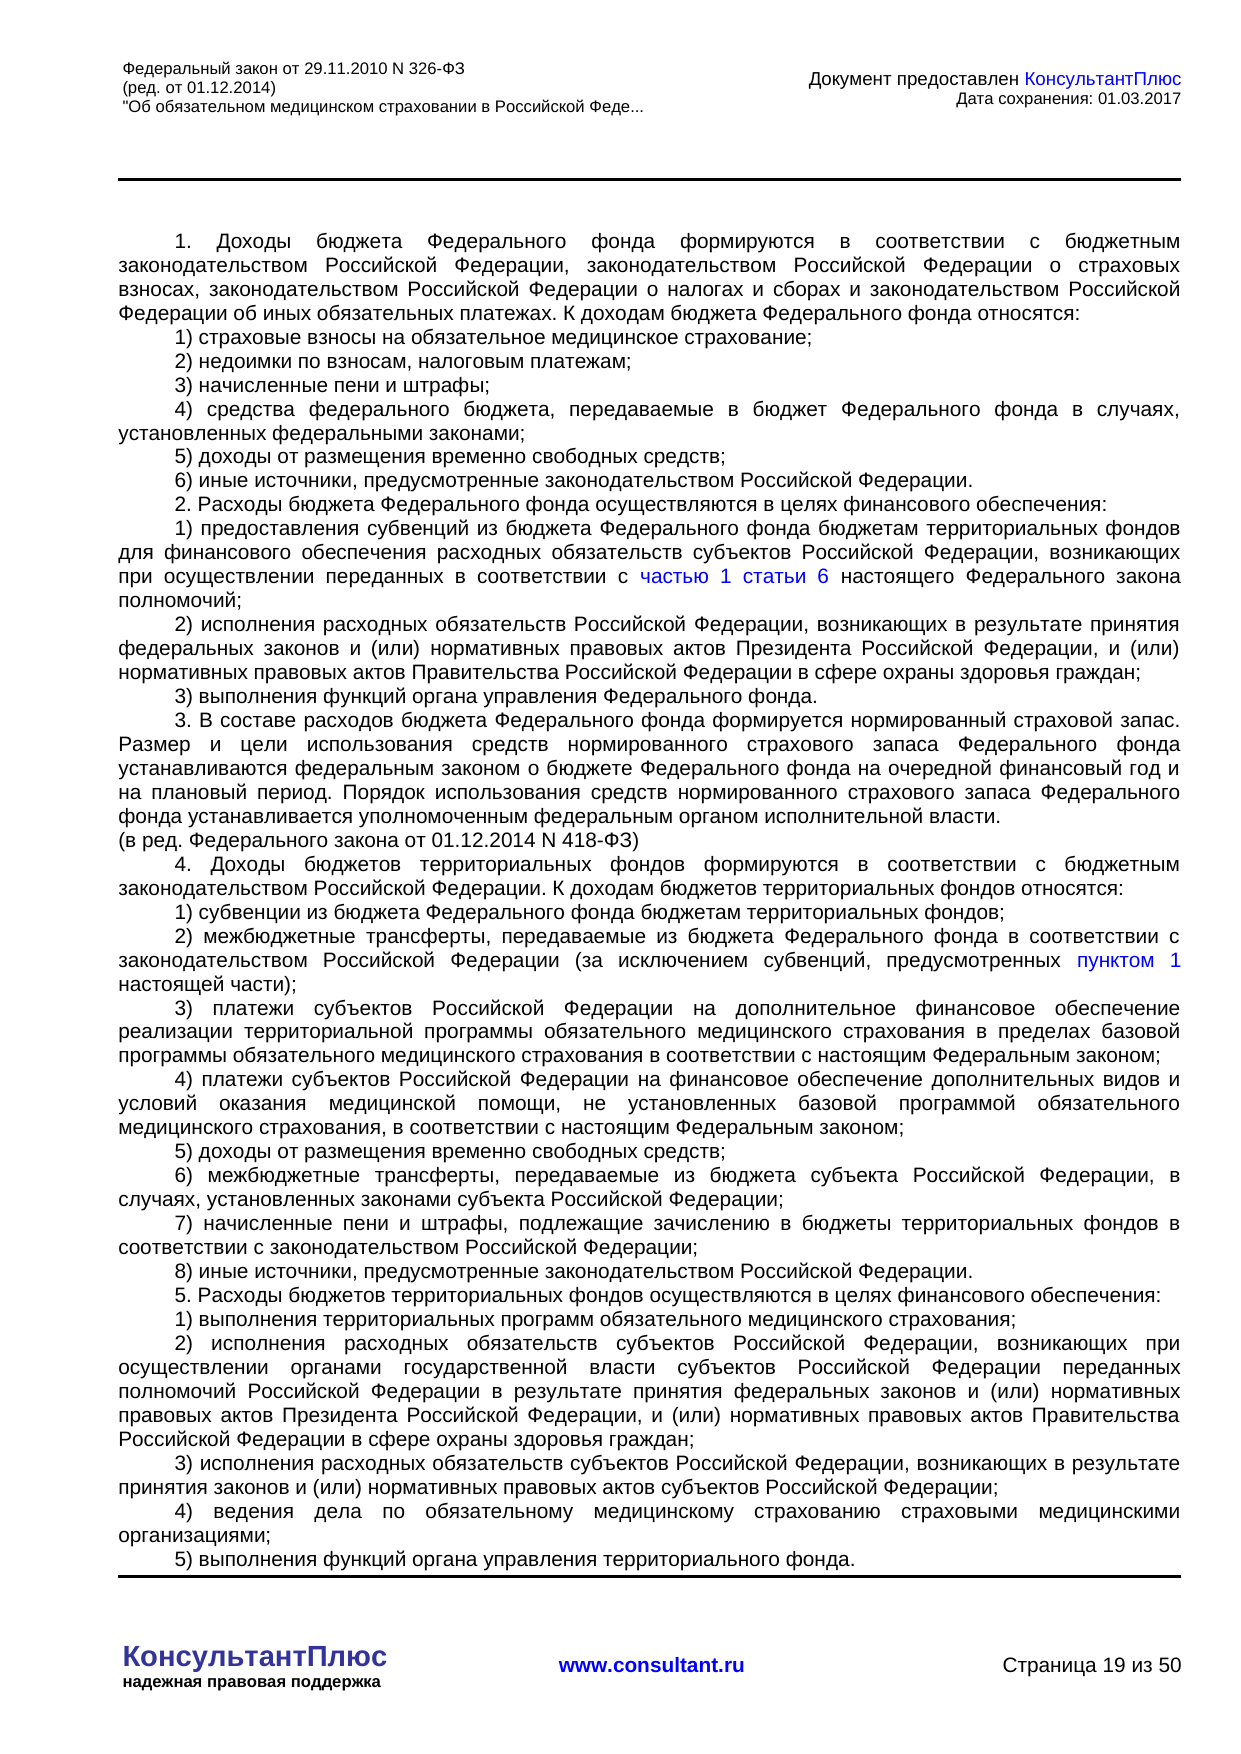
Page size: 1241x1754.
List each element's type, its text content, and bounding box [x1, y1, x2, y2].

text 2) исполнения расходных обязательств субъектов Российской Федерации, возникающих при осуществлении органами государственной власти субъектов Российской Федерации переданных полномочий Российской Федерации в результате принятия федеральных законов и (или) нормативных правовых актов Президента Российской Федерации, и (или) нормативных правовых актов Правительства Российской Федерации в сфере охраны здоровья граждан; [118, 1331, 1181, 1451]
text 1) субвенции из бюджета Федерального фонда бюджетам территориальных фондов; [118, 899, 1181, 923]
text 3) исполнения расходных обязательств субъектов Российской Федерации, возникающих в результате принятия законов и (или) нормативных правовых актов субъектов Российской Федерации; [118, 1451, 1181, 1498]
text 6) иные источники, предусмотренные законодательством Российской Федерации. [118, 468, 1181, 492]
text 5) доходы от размещения временно свободных средств; [118, 1139, 1181, 1163]
text (в ред. Федерального закона от 01.12.2014 N 418-ФЗ) [118, 828, 1181, 852]
text 5) доходы от размещения временно свободных средств; [118, 444, 1181, 468]
text 1) предоставления субвенций из бюджета Федерального фонда бюджетам территориальных фондов для финансового обеспечения расходных обязательств субъектов Российской Федерации, возникающих при осуществлении переданных в соответствии с частью 1 статьи 6 настоящего Федерального закона полномочий; [118, 516, 1181, 612]
text 4. Доходы бюджетов территориальных фондов формируются в соответствии с бюджетным законодательством Российской Федерации. К доходам бюджетов территориальных фондов относятся: [118, 852, 1181, 899]
text 2) межбюджетные трансферты, передаваемые из бюджета Федерального фонда в соответствии с законодательством Российской Федерации (за исключением субвенций, предусмотренных пунктом 1 настоящей части); [118, 923, 1181, 995]
text 1. Доходы бюджета Федерального фонда формируются в соответствии с бюджетным законодательством Российской Федерации, законодательством Российской Федерации о страховых взносах, законодательством Российской Федерации о налогах и сборах и законодательством Российской Федерации об иных обязательных платежах. К доходам бюджета Федерального фонда относятся: [118, 229, 1181, 324]
text 4) ведения дела по обязательному медицинскому страхованию страховыми медицинскими организациями; [118, 1498, 1181, 1546]
text 3) выполнения функций органа управления Федерального фонда. [118, 684, 1181, 708]
text 3) начисленные пени и штрафы; [118, 372, 1181, 396]
text 5) выполнения функций органа управления территориального фонда. [118, 1546, 1181, 1570]
text 5. Расходы бюджетов территориальных фондов осуществляются в целях финансового обеспечения: [118, 1283, 1181, 1307]
text 4) платежи субъектов Российской Федерации на финансовое обеспечение дополнительных видов и условий оказания медицинской помощи, не установленных базовой программой обязательного медицинского страхования, в соответствии с настоящим Федеральным законом; [118, 1067, 1181, 1139]
text 1) выполнения территориальных программ обязательного медицинского страхования; [118, 1307, 1181, 1331]
text 7) начисленные пени и штрафы, подлежащие зачислению в бюджеты территориальных фондов в соответствии с законодательством Российской Федерации; [118, 1211, 1181, 1259]
text 3. В составе расходов бюджета Федерального фонда формируется нормированный страховой запас. Размер и цели использования средств нормированного страхового запаса Федерального фонда устанавливаются федеральным законом о бюджете Федерального фонда на очередной финансовый год и на плановый период. Порядок использования средств нормированного страхового запаса Федерального фонда устанавливается уполномоченным федеральным органом исполнительной власти. [118, 708, 1181, 828]
text 2) исполнения расходных обязательств Российской Федерации, возникающих в результате принятия федеральных законов и (или) нормативных правовых актов Президента Российской Федерации, и (или) нормативных правовых актов Правительства Российской Федерации в сфере охраны здоровья граждан; [118, 612, 1181, 684]
text 6) межбюджетные трансферты, передаваемые из бюджета субъекта Российской Федерации, в случаях, установленных законами субъекта Российской Федерации; [118, 1163, 1181, 1211]
text 4) средства федерального бюджета, передаваемые в бюджет Федерального фонда в случаях, установленных федеральными законами; [118, 396, 1181, 444]
text 1) страховые взносы на обязательное медицинское страхование; [118, 324, 1181, 348]
text 3) платежи субъектов Российской Федерации на дополнительное финансовое обеспечение реализации территориальной программы обязательного медицинского страхования в пределах базовой программы обязательного медицинского страхования в соответствии с настоящим Федеральным законом; [118, 995, 1181, 1067]
text 8) иные источники, предусмотренные законодательством Российской Федерации. [118, 1259, 1181, 1283]
text 2) недоимки по взносам, налоговым платежам; [118, 348, 1181, 372]
text 2. Расходы бюджета Федерального фонда осуществляются в целях финансового обеспечения: [118, 492, 1181, 516]
